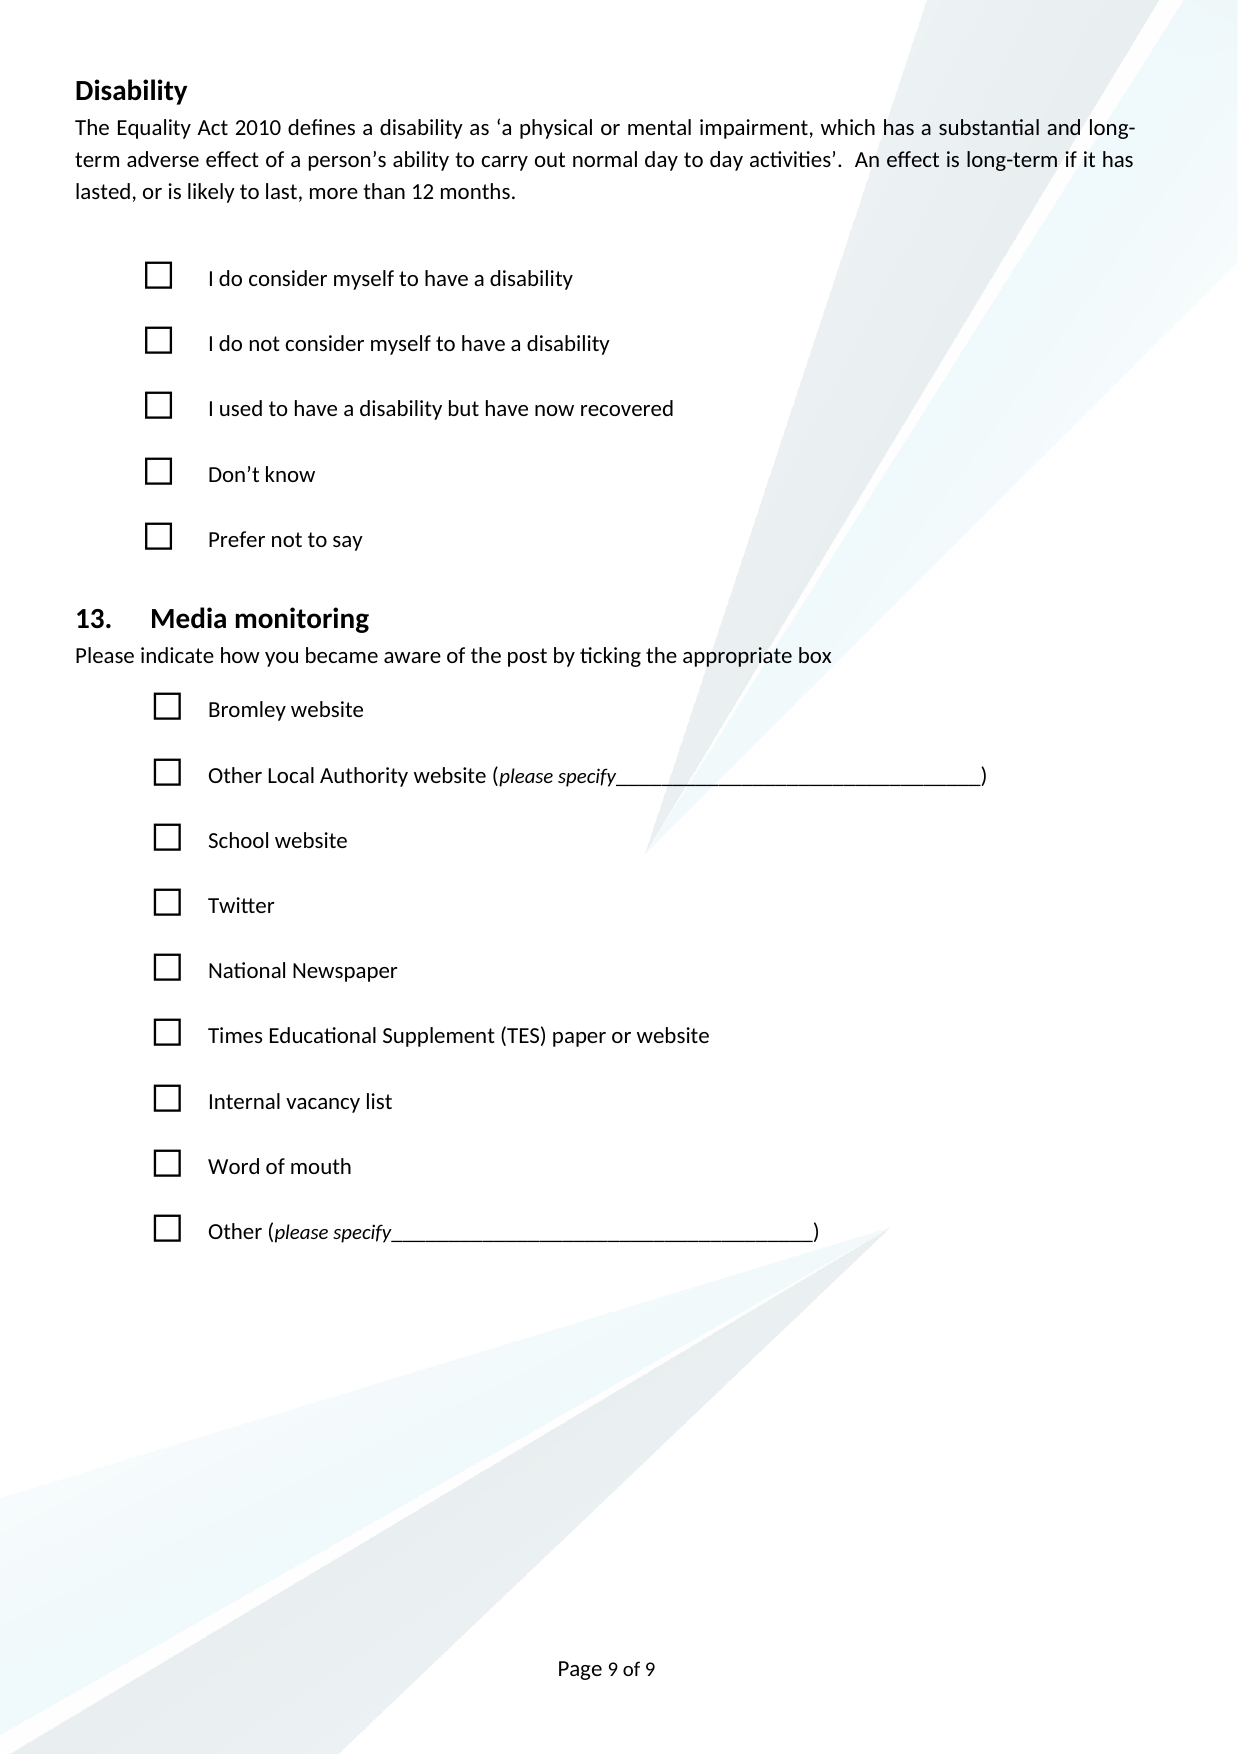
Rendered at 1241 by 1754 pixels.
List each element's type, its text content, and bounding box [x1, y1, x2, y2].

list Bromley website [150, 673, 1138, 730]
list Prefer not to say [141, 503, 1138, 559]
picture [0, 0, 1238, 1754]
list School website [150, 804, 1138, 860]
text 13. Media monitoring [75, 600, 1138, 636]
list Other Local Authority website (please specify________________________________) [150, 738, 1138, 795]
list Twitter [150, 869, 1138, 926]
list I used to have a disability but have now recovered [141, 372, 1138, 429]
text Disability [75, 72, 1138, 108]
text The Equality Act 2010 defines a disability as ‘a physical or mental impairment, which has a substantial and long-term adverse effect of a person’s ability to carry out normal day to day activities’. An effect is long-term if it has lasted, or is likely to last, more than 12 months. [75, 113, 1138, 206]
list Don’t know [141, 437, 1138, 494]
list Internal vacancy list [150, 1064, 1138, 1121]
list Times Educational Supplement (TES) paper or website [150, 999, 1138, 1056]
text Please indicate how you became aware of the post by ticking the appropriate box [75, 641, 1138, 669]
list I do consider myself to have a disability [141, 242, 1138, 299]
list Other (please specify_____________________________________) [150, 1195, 1138, 1252]
list Word of mouth [150, 1130, 1138, 1186]
list I do not consider myself to have a disability [141, 307, 1138, 364]
list National Newspaper [150, 934, 1138, 991]
